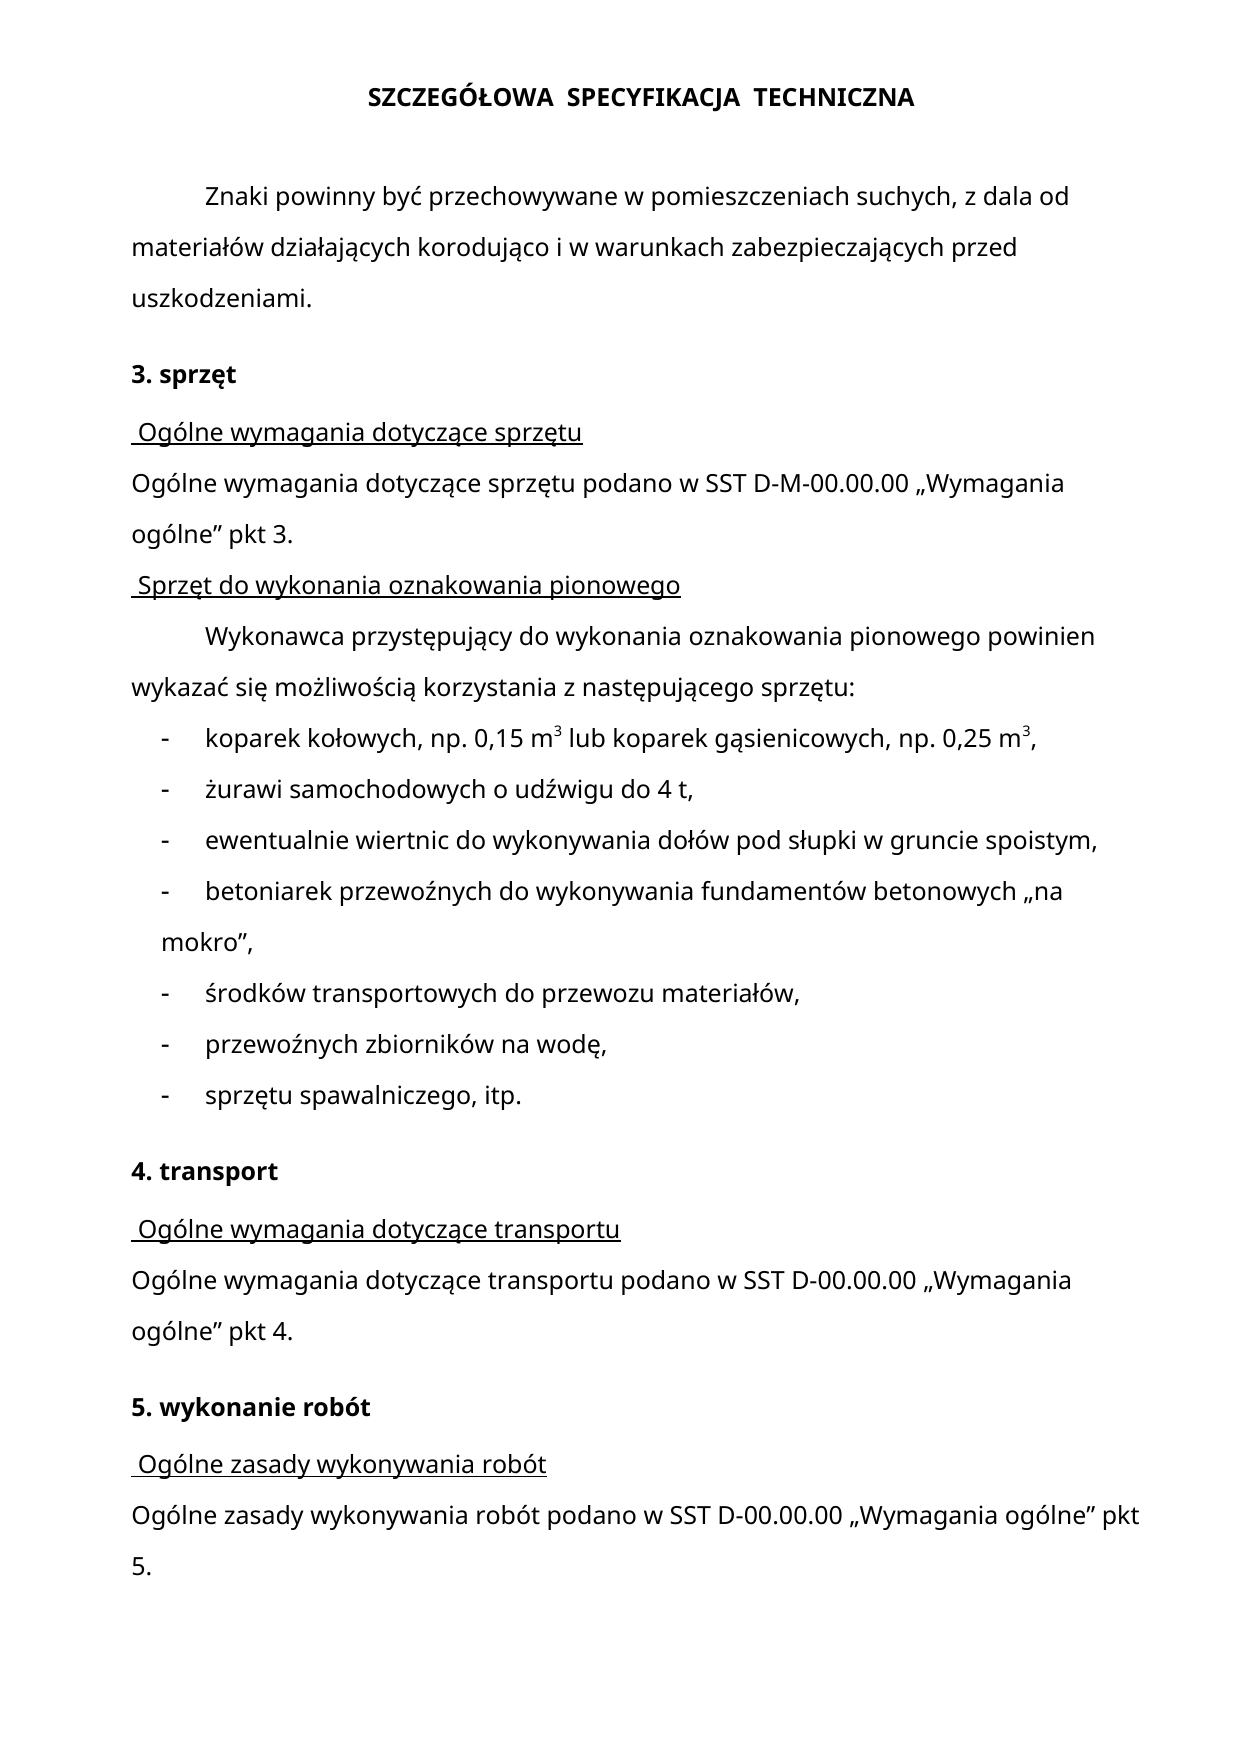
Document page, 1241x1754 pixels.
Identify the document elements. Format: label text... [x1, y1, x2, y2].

list środków transportowych do przewozu materiałów, [161, 976, 1152, 1010]
subtitle 4. transport [131, 1154, 1152, 1188]
list koparek kołowych, np. 0,15 m3 lub koparek gąsienicowych, np. 0,25 m3, [161, 721, 1152, 755]
list sprzętu spawalniczego, itp. [161, 1078, 1152, 1112]
list betoniarek przewoźnych do wykonywania fundamentów betonowych „na mokro”, [161, 874, 1152, 959]
subtitle Sprzęt do wykonania oznakowania pionowego [131, 568, 1152, 602]
list ewentualnie wiertnic do wykonywania dołów pod słupki w gruncie spoistym, [161, 823, 1152, 857]
list żurawi samochodowych o udźwigu do 4 t, [161, 772, 1152, 806]
subtitle Ogólne wymagania dotyczące sprzętu [131, 414, 1152, 448]
subtitle Ogólne zasady wykonywania robót [131, 1447, 1152, 1481]
subtitle 3. sprzęt [131, 357, 1152, 391]
text Znaki powinny być przechowywane w pomieszczeniach suchych, z dala od materiałów działających korodująco i w warunkach zabezpieczających przed uszkodzeniami. [131, 179, 1152, 315]
text Ogólne wymagania dotyczące transportu podano w SST D-00.00.00 „Wymagania ogólne” pkt 4. [131, 1262, 1152, 1347]
list przewoźnych zbiorników na wodę, [161, 1027, 1152, 1061]
subtitle Ogólne wymagania dotyczące transportu [131, 1211, 1152, 1245]
text Ogólne wymagania dotyczące sprzętu podano w SST D-M-00.00.00 „Wymagania ogólne” pkt 3. [131, 466, 1152, 551]
subtitle 5. wykonanie robót [131, 1389, 1152, 1423]
text Wykonawca przystępujący do wykonania oznakowania pionowego powinien wykazać się możliwością korzystania z następującego sprzętu: [131, 619, 1152, 704]
text Ogólne zasady wykonywania robót podano w SST D-00.00.00 „Wymagania ogólne” pkt 5. [131, 1498, 1152, 1583]
